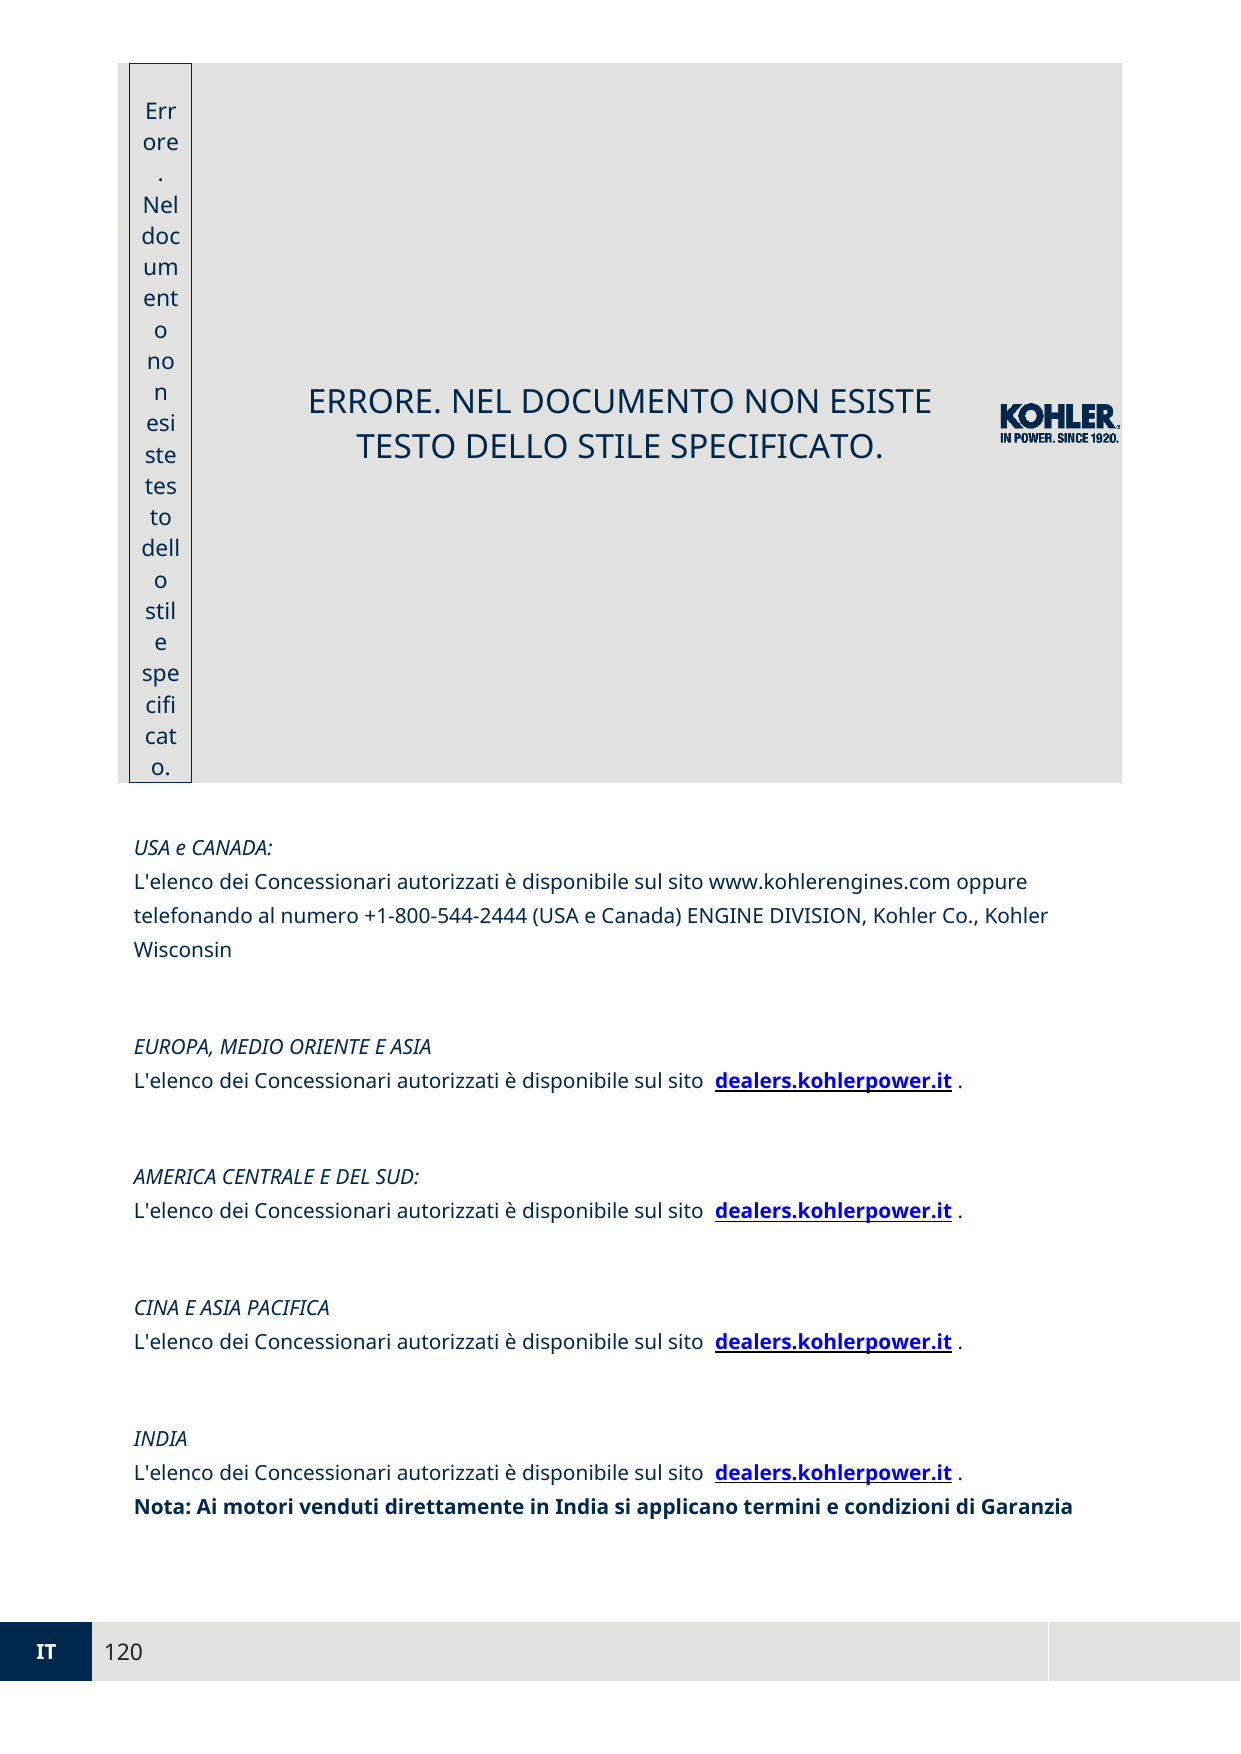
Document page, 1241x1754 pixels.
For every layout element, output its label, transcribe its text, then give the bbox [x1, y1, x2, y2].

picture [1000, 403, 1121, 443]
table_header CONDIZIONI DI GARANZIA A LIVELLO MONDIALE SUI MOTORI DIESEL KOHLER 1. PERIODO DI GARANZIA Kohler Co. garantisce all'Utente finale che ogni motore diesel è esente da difetti di costruzione dovuti ai materiali o alla lavorazione, alle normali condizioni di utilizzo per il periodo di copertura o ore di funzionamento (in base a ciò che sopraggiunge prima) previsto in seguito, a condizione che l'utilizzo e la manutenzione del motore rispettino le istruzioni e i manuali di Kohler Co. * Per difetti dei componenti principali si intendono guasti relativi a fusione del carter, fusione della testata, albero a gomiti, puleggia dell'albero motore, albero a camme, biella, volano e pompa dell'olio. Per quanto concerne il Periodo di Garanzia sopra indicato, tale periodo decorre a partire dalla data di acquisto dell'attrezzatura finita su cui viene installato il motore. Se l'applicazione non prevede l'installazione di un contaore, le ore di funzionamento saranno considerate pari a 4 ore di servizio al giorno per 5 giorni la settimana, a contare dalla data di acquisto. Secondo la presente garanzia, l'obbligo di Kohler Co. è espressamente limitato ad assicurare, a sua discrezione, la regolazione, riparazione o sostituzione adeguata del pezzo o pezzi riscontrati difettosi a seguito di una verifica da parte di Kohler Co. o di un centro di assistenza autorizzato da Kohler Co. I pezzi/componenti che si prevede di sostituire in base al programma di manutenzione saranno coperti dalla garanzia di Kohler Co. dalla data di acquisto del pezzo fino al primo punto di sostituzione programmata di tali pezzi/componenti. Tutti gli altri Ricambi sono coperti dalla sopra citata garanzia a condizione che le riparazioni siano state effettuate da Kohler Co o da un'officina autorizzata Kohler. 2. ESCLUSIONI La garanzia non comprende quanto segue. I danni causati da: (i) un incidente o infortunio; (ii) negligenza o uso irragionevole; (iii) normale usura; (iv) usura prematura per errata manutenzione; (v) conservazione inadeguata; (vi) carburante vecchio o contaminato rimasto nel circuito carburante, il che comprende, tra l'altro, serbatoi, tubi carburante o componenti dell'impianto iniezione; (vii) modifiche non approvate. I guasti causati da: (i) riparazioni non svolte da Kohler Co. o da un suo centro di assistenza autorizzato; (ii) uso di ricambi non originali Kohler; oppure (iii) danni aggiuntivi causati da omissione di azioni necessarie in conseguenza dell'attivazione di una spia di allarme, dovuta a guasto o negligenza o uso del motore senza sorveglianza; (iv) atto al di fuori del controllo di Kohler Co. compresi, tra l'altro, furto, vandalismo, incendio, fulmine, terremoto, tempesta di vento, grandine, eruzione vulcanica, inondazione o tornado. Oneri di trasporto o di viaggio in relazione alla riparazione o alla sostituzione di pezzi difettosi del motore. Accessori del motore come serbatoi carburante, frizioni, cambi, gruppi trasmissioni e batterie, se non forniti o installati da Kohler Co. Motori installati in un'applicazione non formalmente controllata da Kohler. Noleggio di altre attrezzature durante lo svolgimento delle riparazioni in garanzia. Tutti i componenti soggetti ad usura e a manutenzione periodica elencati nel Manuale d'Uso e Manutenzione (come filtri aria, olio o carburante, cinghie, ecc.) sono garantiti per un periodo pari all'intervallo di sostituzione prescritto indicato nel Manuale. Carburante, olio lubrificante, liquido di raffreddamento/antigelo. EVENTUALI GARANZIE IMPLICITE O LEGALI, INCLUSO QUELLE DI COMMERCIABILITÀ E IDONEITÀ AD UN USO SPECIFICO, SONO ESPRESSAMENTE LIMITATE AL PERIODO DI VALIDITÀ DELLA PRESENTE GARANZIA SCRITTA. KOHLER CO. NON OFFRE NESSUNA ALTRA GARANZIA ESPRESSA, E NESSUNO È AUTORIZZATO AD OFFRIRNE PER CONTO DI KOHLER CO. KOHLER CO. E/O IL VENDITORE NON SI RITENGONO RESPONSABILI PER DANNI INDIRETTI, SPECIALI, SECONDARI O CONSEGUENTI DI ALCUN TIPO. 3. COME OTTENERE L'ASSISTENZA IN GARANZIA La riparazione deve essere eseguita da un Concessionario autorizzato KOHLER nominato da Kohler. USA e CANADA: L'elenco dei Concessionari autorizzati è disponibile sul sito www.kohlerengines.com oppure telefonando al numero +1-800-544-2444 (USA e Canada) ENGINE DIVISION, Kohler Co., Kohler Wisconsin EUROPA, MEDIO ORIENTE E ASIA L'elenco dei Concessionari autorizzati è disponibile sul sito dealers.kohlerpower.it . AMERICA CENTRALE E DEL SUD: L'elenco dei Concessionari autorizzati è disponibile sul sito dealers.kohlerpower.it . CINA E ASIA PACIFICA L'elenco dei Concessionari autorizzati è disponibile sul sito dealers.kohlerpower.it . INDIA L'elenco dei Concessionari autorizzati è disponibile sul sito dealers.kohlerpower.it . Nota: Ai motori venduti direttamente in India si applicano termini e condizioni di Garanzia specifici. 4. RESPONSABILITÀ DEL PROPRIETARIO DURANTE IL PERIODO DI GARANZIA In qualità di proprietario del motore fuori strada, siete responsabile per gli interventi di manutenzione previsti dall'elenco presente nel Manuale d'Uso e Manutenzione. Kohler Co. consiglia di conservare tutte le ricevute che comprovano la manutenzione svolta sul vostro motore marino e fuori strada, ma Kohler Co. non può rifiutare di rimborsare un intervento in garanzia unicamente per la mancanza di ricevute o perché voi non riuscite a dimostrare tutti gli interventi di manutenzione programmata. In quanto proprietario del motore marino e fuori strada, dovreste sapere che Kohler Co. potrebbe rifiutare di rimborsare un intervento in garanzia se il vostro motore marino o fuori strada, ovvero un suo componente, mostrasse segni di malfunzionamento o guasto causati da uso improprio, negligenza, errata manutenzione o modifiche non approvate. Il vostro motore è progettato per funzionare esclusivamente con carburante diesel. Il carburante diesel e tutti gli altri fluidi utilizzati dovranno rispettare le raccomandazioni presenti nel Manuale d'Uso e Manutenzione. L'utilizzo di qualsiasi altro carburante o fluido potrebbe provocare guasti, usura prematura del motore o il suo funzionamento in condizioni diverse da quanto previsto dai requisiti sulle emissioni vigenti negli USA (EPA) e in California. Siete responsabile dell'avvio del processo di garanzia. La normativa EPA USA e ARB prevede che voi portiate il vostro motore marino e fuori strada presso un concessionario Kohler Co. non appena riscontrate un problema. Le riparazioni in garanzia devono essere effettuate dal concessionario nel modo più rapido possibile. 5. COPERTURA Kohler Co. riparerà o sostituirà i componenti del sistema di controllo delle emissioni, i componenti e sottogruppi riscontrati difettosi tenendo a proprio carico il costo di materiali o lavorazione; ciò comprende la diagnosi relativa all'impianto di scarico del motore, la mano d'opera e i ricambi, a condizione che il motore, i suoi componenti e sottogruppi non abbiano subito alcuna modifica non autorizzata di qualsiasi tipo. La scelta e la responsabilità della decisione di riparare o sostituire un difetto del sistema di controllo delle emissioni spetta esclusivamente a Kohler Co. I pezzi/componenti del sistema di controllo delle emissioni coperti dalla Garanzia Limitata per i Sistemi di controllo delle emissioni valida a livello Federale e per la California sono elencati di seguito. I pezzi/componenti che si prevede di sostituire in base al programma di manutenzione saranno coperti dalla garanzia per un periodo di tempo fino al primo punto di sostituzione programmata di tali pezzi/componenti. I danni causati ad altri componenti del motore in conseguenza diretta di un guasto coperto da garanzia di un pezzo/componente del sistema di controllo emissioni di scarico saranno coperti in base alle disposizioni di garanzia qui descritte. 6. REQUISITI DI MANUTENZIONE E RIPARAZIONE Il proprietario è responsabile dell'uso e della manutenzione del motore. Kohler Co. consiglia di conservare con cura tutte le ricevute e i documenti comprovanti l'esecuzione della manutenzione periodica che saranno utili in caso di controversie. Se il motore viene rivenduto durante il periodo di validità della garanzia, è importante consegnare i documenti comprovanti la manutenzione al nuovo proprietario. Kohler Co. non può rifiutare di rimborsare un intervento in garanzia unicamente per la mancanza di riparazione o manutenzione o di documenti comprovanti la manutenzione. I normali interventi di manutenzione, sostituzione o riparazione dei dispositivi o impianti di controllo delle emissioni potrebbero essere eseguiti da un qualsiasi centro riparazione o officina; mentre invece le riparazioni in garanzia devono assolutamente essere effettuate presso un centro di assistenza autorizzato Kohler. 7. DICHIARAZIONE DI GARANZIA AI FINI DELLA NORMA SUL CONTROLLO DELLE EMISSIONI VALIDA IN TERRITORIO FEDERALE E IN CALIFORNIA, PER MOTORI DIESEL MARINI E FUORI STRADA (SOLO USA) Il California Air Resources Board (carb), la U.S. environmental protection agency (EPA), e Kohler Co. desiderano illustrare la garanzia per il sistema di controllo delle emissioni valida sul vostro motore (diesel) marino e fuori strada ad accensione spontanea [model year attuale – {2+ model year attuale}]. Nella regione in cui vige la normativa EPA degli Usa e in California (“lo stato”), i nuovi motori marini e fuori strada per servizio gravoso devono essere progettati, costruiti e dotati di sistemi atti a rispettare gli standard anti-smog dell'EPA statunitense e quelli dello stato. Il periodo di garanzia avrà inizio alla data in cui il motore o il dispositivo viene consegnato ad un acquirente finale. Kohler Co. deve garantire il sistema di controllo delle emissioni sul vostro motore per i periodi di tempo indicati nella sezione sottostante, a condizione che non vi sia stato alcun uso improprio, negligenza o errata manutenzione del vostro motore. Il vostro sistema di controllo delle emissioni potrebbe includere pezzi quali l'impianto di iniezione del carburante e l'impianto di induzione aria. Potrebbero essere inclusi anche tubi flessibili, cinghie, connettori e altri gruppi relativi alle emissioni. Quando esiste una condizione a cui si applica la garanzia, Kohler co. Si impegna a riparare il vostro motore marino e fuori strada per servizio gravoso gratuitamente, tenendo a proprio carico anche i costi di diagnosi, ricambi e mano d'opera. Il proprietario non dovrà farsi carico di costi di mano d'opera per la diagnosi che porti alla determinazione del fatto che un componente in garanzia è effettivamente difettoso, a condizione che tale lavoro di diagnosi venga svolto da un centro autorizzato alle riparazioni in garanzia. COPERTURA DELLA GARANZIA DEL COSTRUTTORE I motori marini e fuori strada per servizio gravoso [model year attuale – {2+ model year attuale}] sono garantiti per i periodi sotto indicati. In caso di componente relativo alle emissioni difettoso, esso sarà riparato o sostituito da Kohler Co. MOTORE DIESEL MARINO [118, 815, 1122, 1536]
